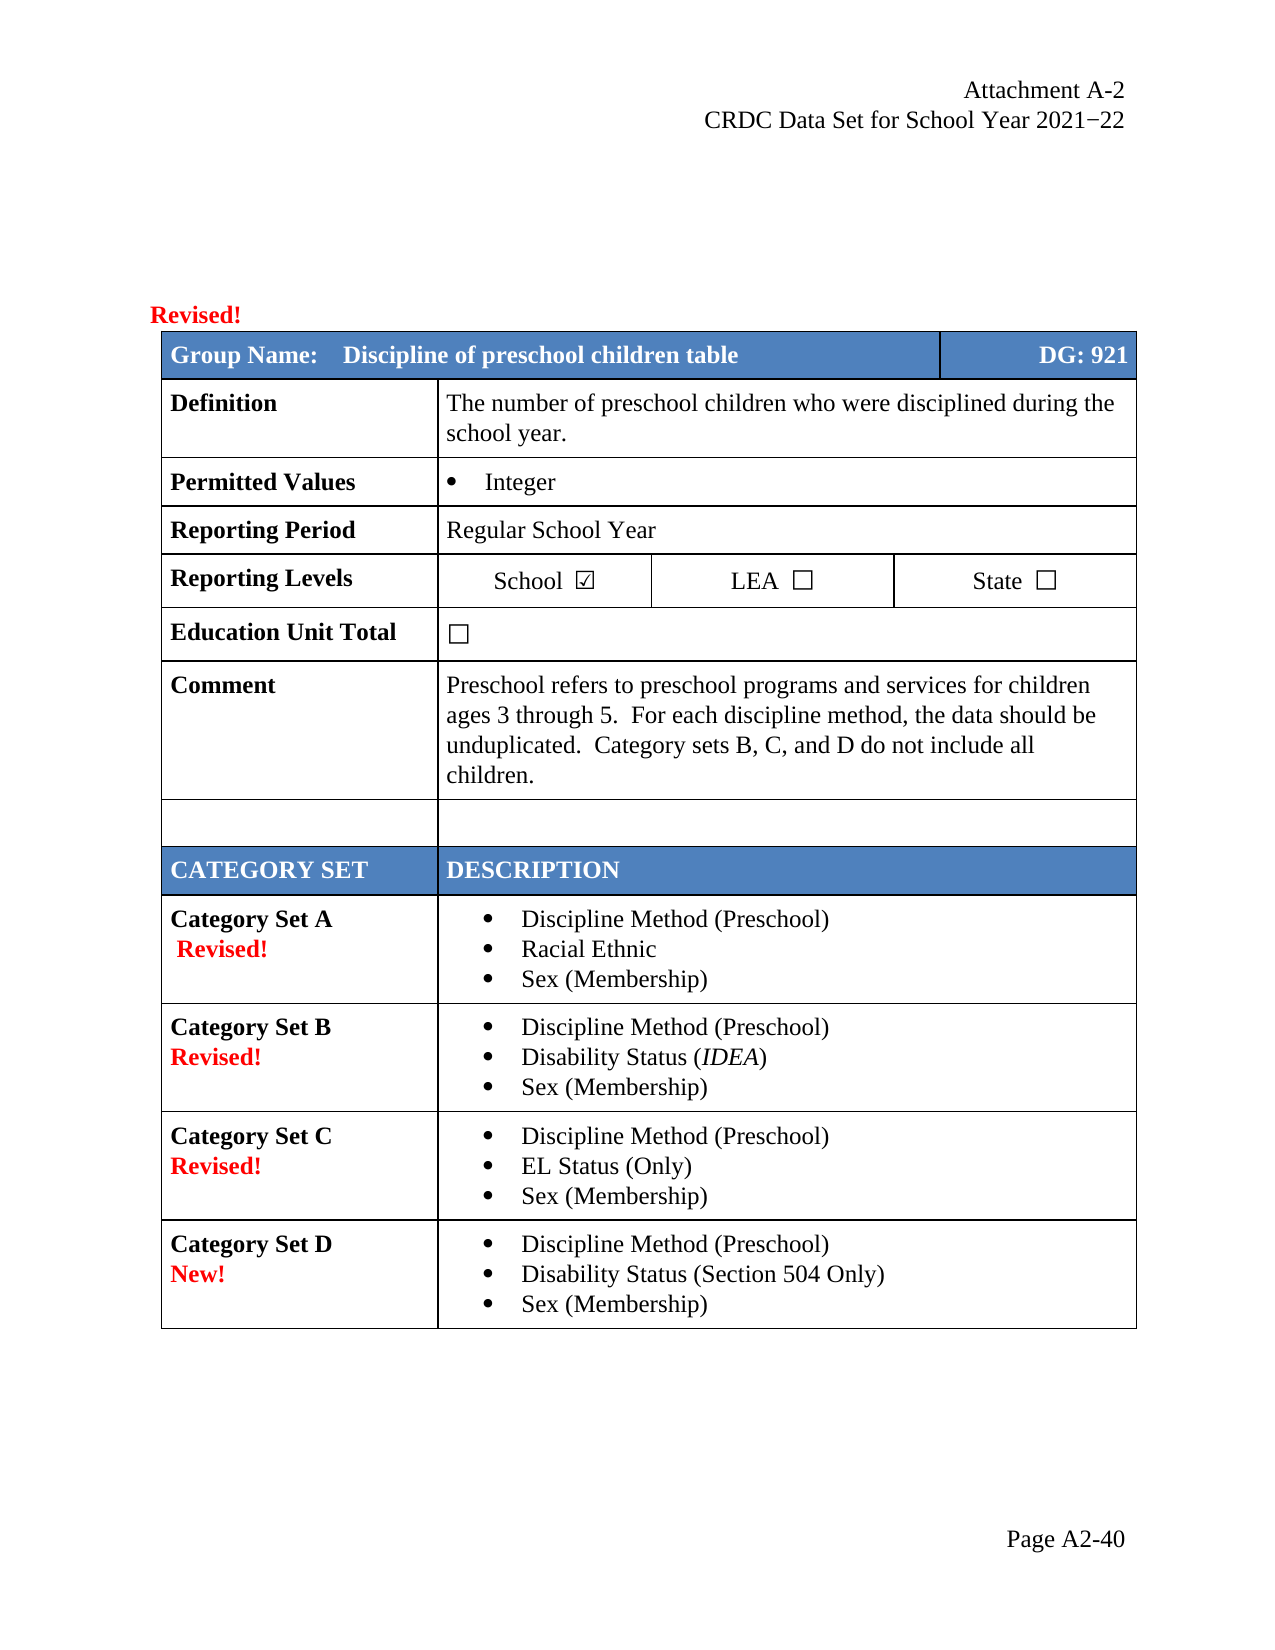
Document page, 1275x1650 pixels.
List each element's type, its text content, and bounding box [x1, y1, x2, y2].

table_cell Permitted Values [162, 458, 437, 505]
table_cell Preschool refers to preschool programs and services for children ages 3 through 5. For each discipline method, the data should be unduplicated. Category sets B, C, and D do not include all children. [439, 662, 1136, 799]
table_header Group Name: Discipline of preschool children table [162, 332, 939, 378]
table_cell Category Set B Revised! [162, 1004, 437, 1111]
table_cell Category Set C Revised! [162, 1112, 437, 1219]
table_cell Integer [439, 458, 1136, 505]
table_cell [439, 800, 1136, 846]
table_cell Regular School Year [439, 507, 1136, 553]
table_cell Category Set A Revised! [162, 896, 437, 1002]
table_cell The number of preschool children who were disciplined during the school year. [439, 380, 1136, 457]
text Revised! [150, 301, 1125, 329]
table_cell State ⬜ [895, 555, 1136, 607]
table_cell [162, 800, 437, 846]
table_cell Discipline Method (Preschool) Disability Status (Section 504 Only) Sex (Membership) [439, 1221, 1136, 1328]
table_cell Comment [162, 662, 437, 799]
table_cell Discipline Method (Preschool) EL Status (Only) Sex (Membership) [439, 1112, 1136, 1219]
table_header DG: 921 [941, 332, 1136, 378]
table_cell Discipline Method (Preschool) Disability Status (IDEA) Sex (Membership) [439, 1004, 1136, 1111]
table_cell Definition [162, 380, 437, 457]
table_cell Category Set D New! [162, 1221, 437, 1328]
table_cell ⬜ [439, 608, 1136, 660]
table_cell DESCRIPTION [439, 847, 1136, 894]
table_cell Reporting Period [162, 507, 437, 553]
table_cell Education Unit Total [162, 608, 437, 660]
table_cell CATEGORY SET [162, 847, 437, 894]
table_cell Discipline Method (Preschool) Racial Ethnic Sex (Membership) [439, 896, 1136, 1002]
table_cell LEA ⬜ [652, 555, 893, 607]
table_cell Reporting Levels [162, 555, 437, 607]
table_cell School ☑ [439, 555, 651, 607]
